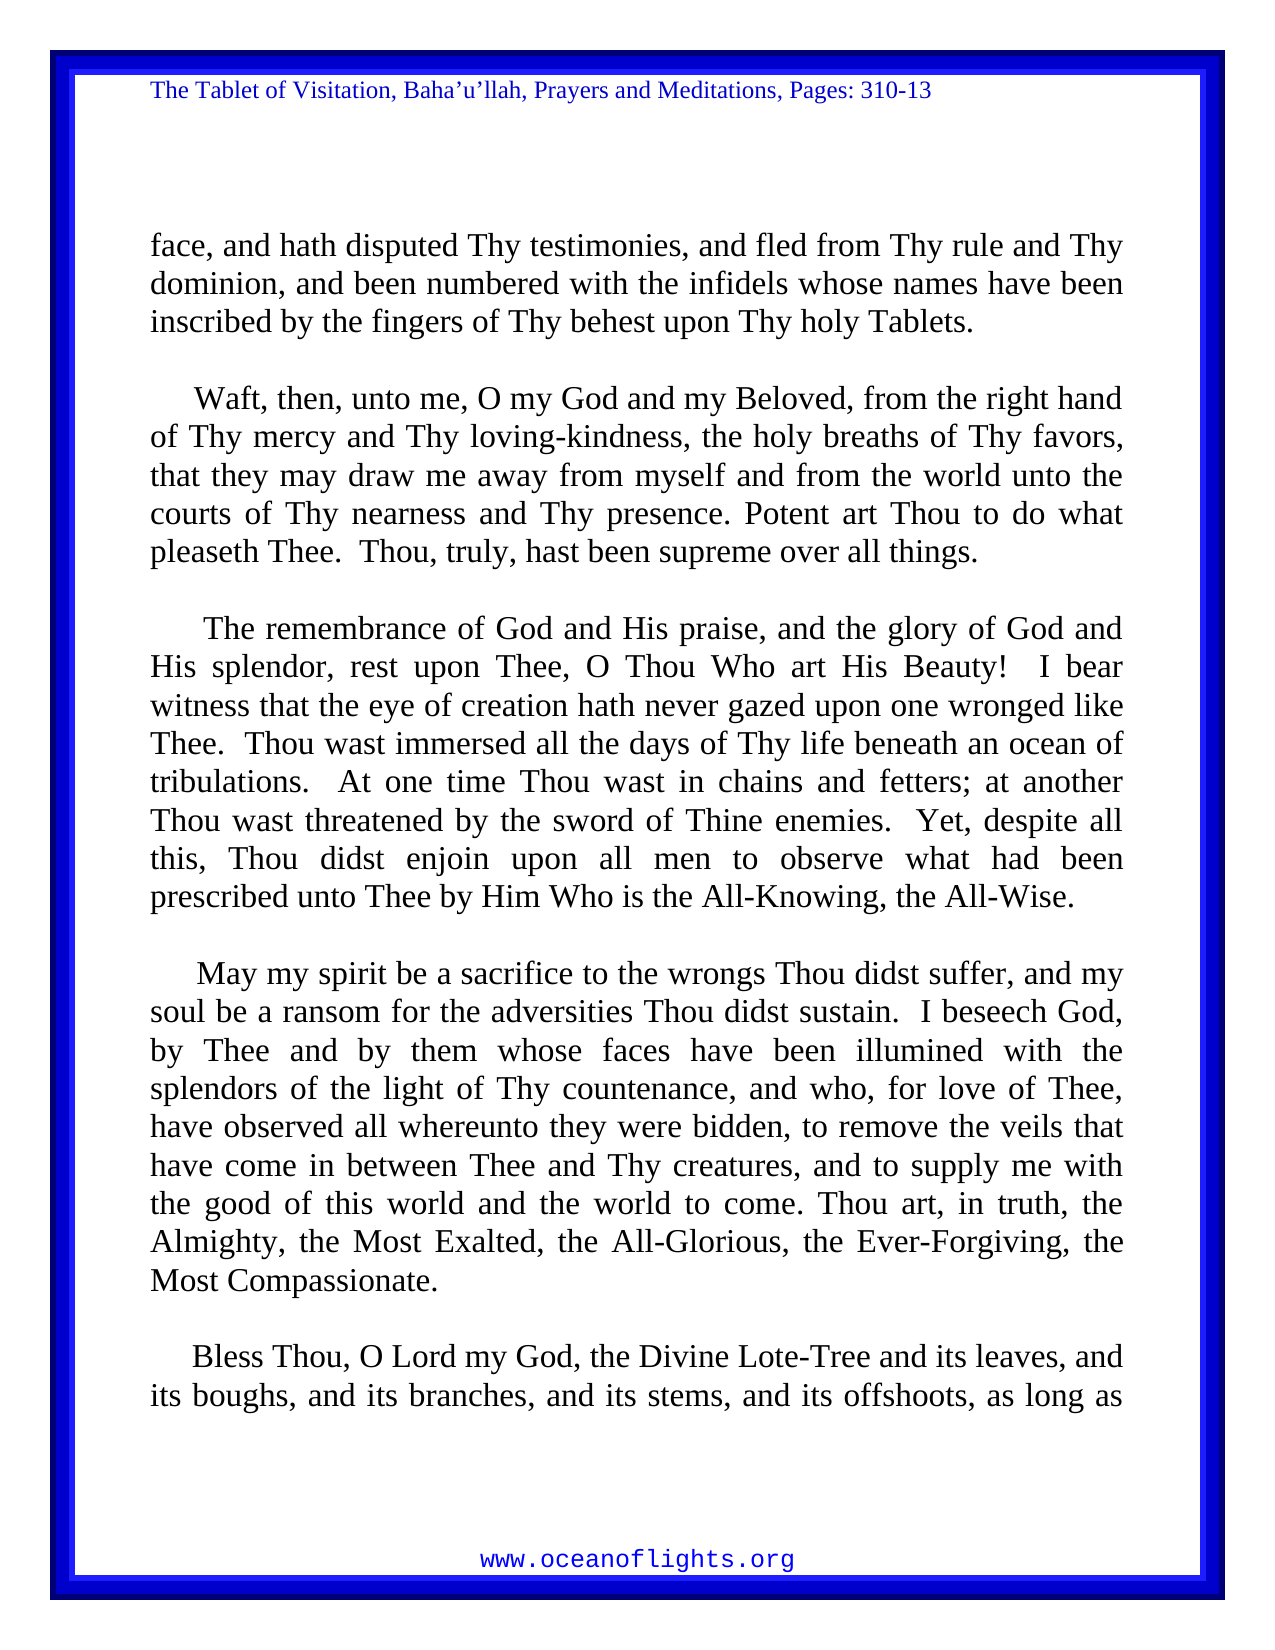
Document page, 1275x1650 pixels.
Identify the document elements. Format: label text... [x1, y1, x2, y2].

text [150, 1337, 1125, 1413]
text The remembrance of God and His praise, and the glory of God and His splendor, rest upon Thee, O Thou Who art His Beauty! I bear witness that the eye of creation hath never gazed upon one wronged like Thee. Thou wast immersed all the days of Thy life beneath an ocean of tribulations. At one time Thou wast in chains and fetters; at another Thou wast threatened by the sword of Thine enemies. Yet, despite all this, Thou didst enjoin upon all men to observe what had been prescribed unto Thee by Him Who is the All-Knowing, the All-Wise. [150, 608, 1125, 915]
text May my spirit be a sacrifice to the wrongs Thou didst suffer, and my soul be a ransom for the adversities Thou didst sustain. I beseech God, by Thee and by them whose faces have been illumined with the splendors of the light of Thy countenance, and who, for love of Thee, have observed all whereunto they were bidden, to remove the veils that have come in between Thee and Thy creatures, and to supply me with the good of this world and the world to come. Thou art, in truth, the Almighty, the Most Exalted, the All-Glorious, the Ever-Forgiving, the Most Compassionate. [150, 953, 1125, 1298]
text Waft, then, unto me, O my God and my Beloved, from the right hand of Thy mercy and Thy loving-kindness, the holy breaths of Thy favors, that they may draw me away from myself and from the world unto the courts of Thy nearness and Thy presence. Potent art Thou to do what pleaseth Thee. Thou, truly, hast been supreme over all things. [150, 378, 1125, 570]
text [150, 225, 1125, 340]
